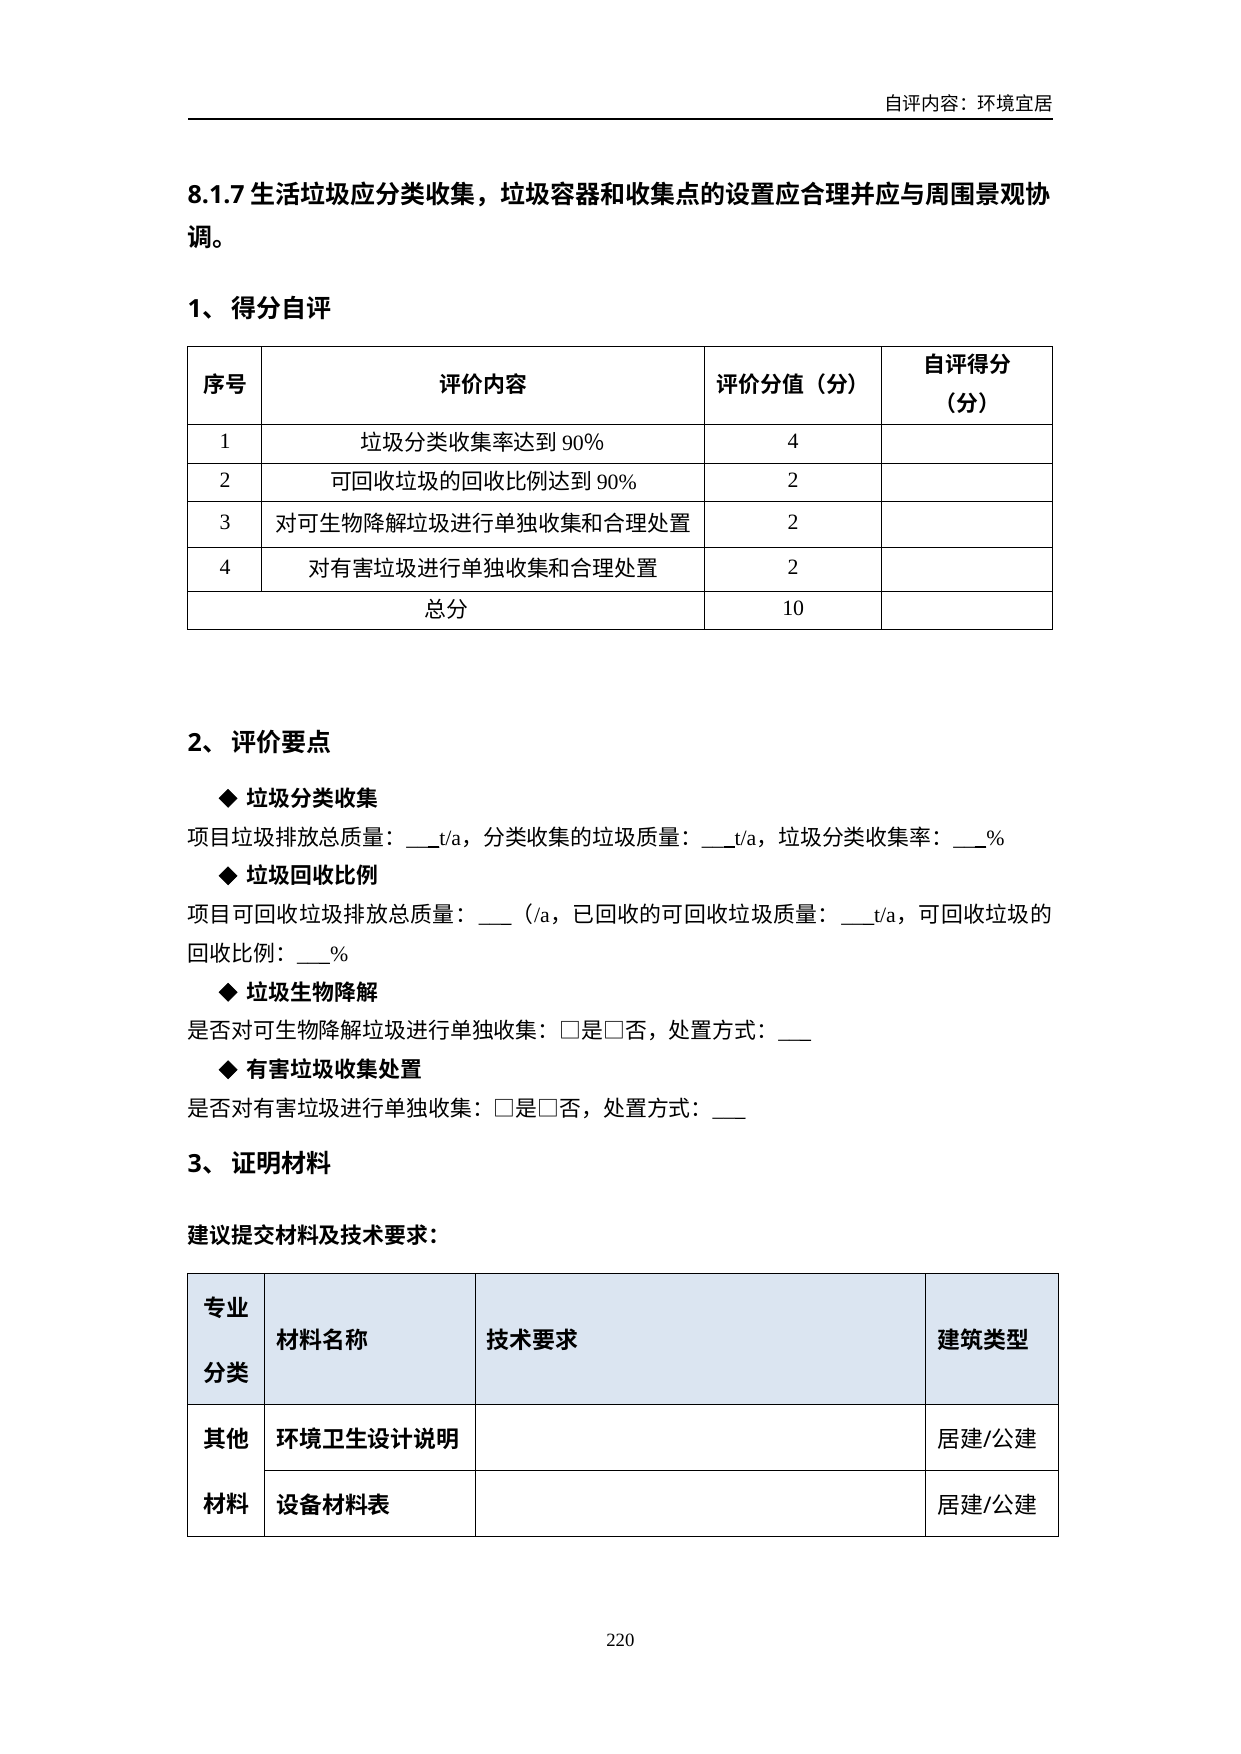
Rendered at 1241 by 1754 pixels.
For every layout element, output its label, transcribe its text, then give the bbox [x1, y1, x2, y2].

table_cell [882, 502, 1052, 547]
list 垃圾生物降解 [217, 974, 1053, 1007]
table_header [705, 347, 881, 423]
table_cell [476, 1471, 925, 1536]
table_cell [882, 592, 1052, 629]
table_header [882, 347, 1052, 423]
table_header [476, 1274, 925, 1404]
list 得分自评 [187, 274, 1053, 339]
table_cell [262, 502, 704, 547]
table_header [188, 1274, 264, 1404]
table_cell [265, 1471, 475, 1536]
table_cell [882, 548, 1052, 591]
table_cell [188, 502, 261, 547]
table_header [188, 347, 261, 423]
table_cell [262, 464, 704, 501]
text 是否对可生物降解垃圾进行单独收集：□是□否，处置方式：___ [187, 1013, 1053, 1046]
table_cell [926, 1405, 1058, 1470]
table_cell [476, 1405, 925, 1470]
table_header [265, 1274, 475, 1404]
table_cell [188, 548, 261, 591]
list 垃圾分类收集 [217, 780, 1053, 813]
text 项目垃圾排放总质量：___t/a，分类收集的垃圾质量：___t/a，垃圾分类收集率：___% [187, 819, 1053, 852]
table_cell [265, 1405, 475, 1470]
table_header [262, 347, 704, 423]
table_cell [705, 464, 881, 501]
list 有害垃圾收集处置 [217, 1052, 1053, 1084]
text 项目可回收垃圾排放总质量：___（/a，已回收的可回收垃圾质量：___t/a，可回收垃圾的回收比例：___% [187, 897, 1053, 968]
list 评价要点 [187, 708, 1053, 773]
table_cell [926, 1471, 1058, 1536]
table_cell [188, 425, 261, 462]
text 建议提交材料及技术要求： [187, 1218, 1053, 1250]
subtitle 8.1.7生活垃圾应分类收集，垃圾容器和收集点的设置应合理并应与周围景观协调。 [187, 174, 1053, 254]
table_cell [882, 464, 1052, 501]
text 是否对有害垃圾进行单独收集：□是□否，处置方式：___ [187, 1091, 1053, 1123]
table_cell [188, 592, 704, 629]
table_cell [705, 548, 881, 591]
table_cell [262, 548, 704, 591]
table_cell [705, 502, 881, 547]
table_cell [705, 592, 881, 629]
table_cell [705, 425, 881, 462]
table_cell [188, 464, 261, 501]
list 垃圾回收比例 [217, 858, 1053, 890]
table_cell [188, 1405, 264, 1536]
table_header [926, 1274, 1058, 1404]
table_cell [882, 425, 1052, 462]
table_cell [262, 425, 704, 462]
list 证明材料 [187, 1129, 1053, 1194]
